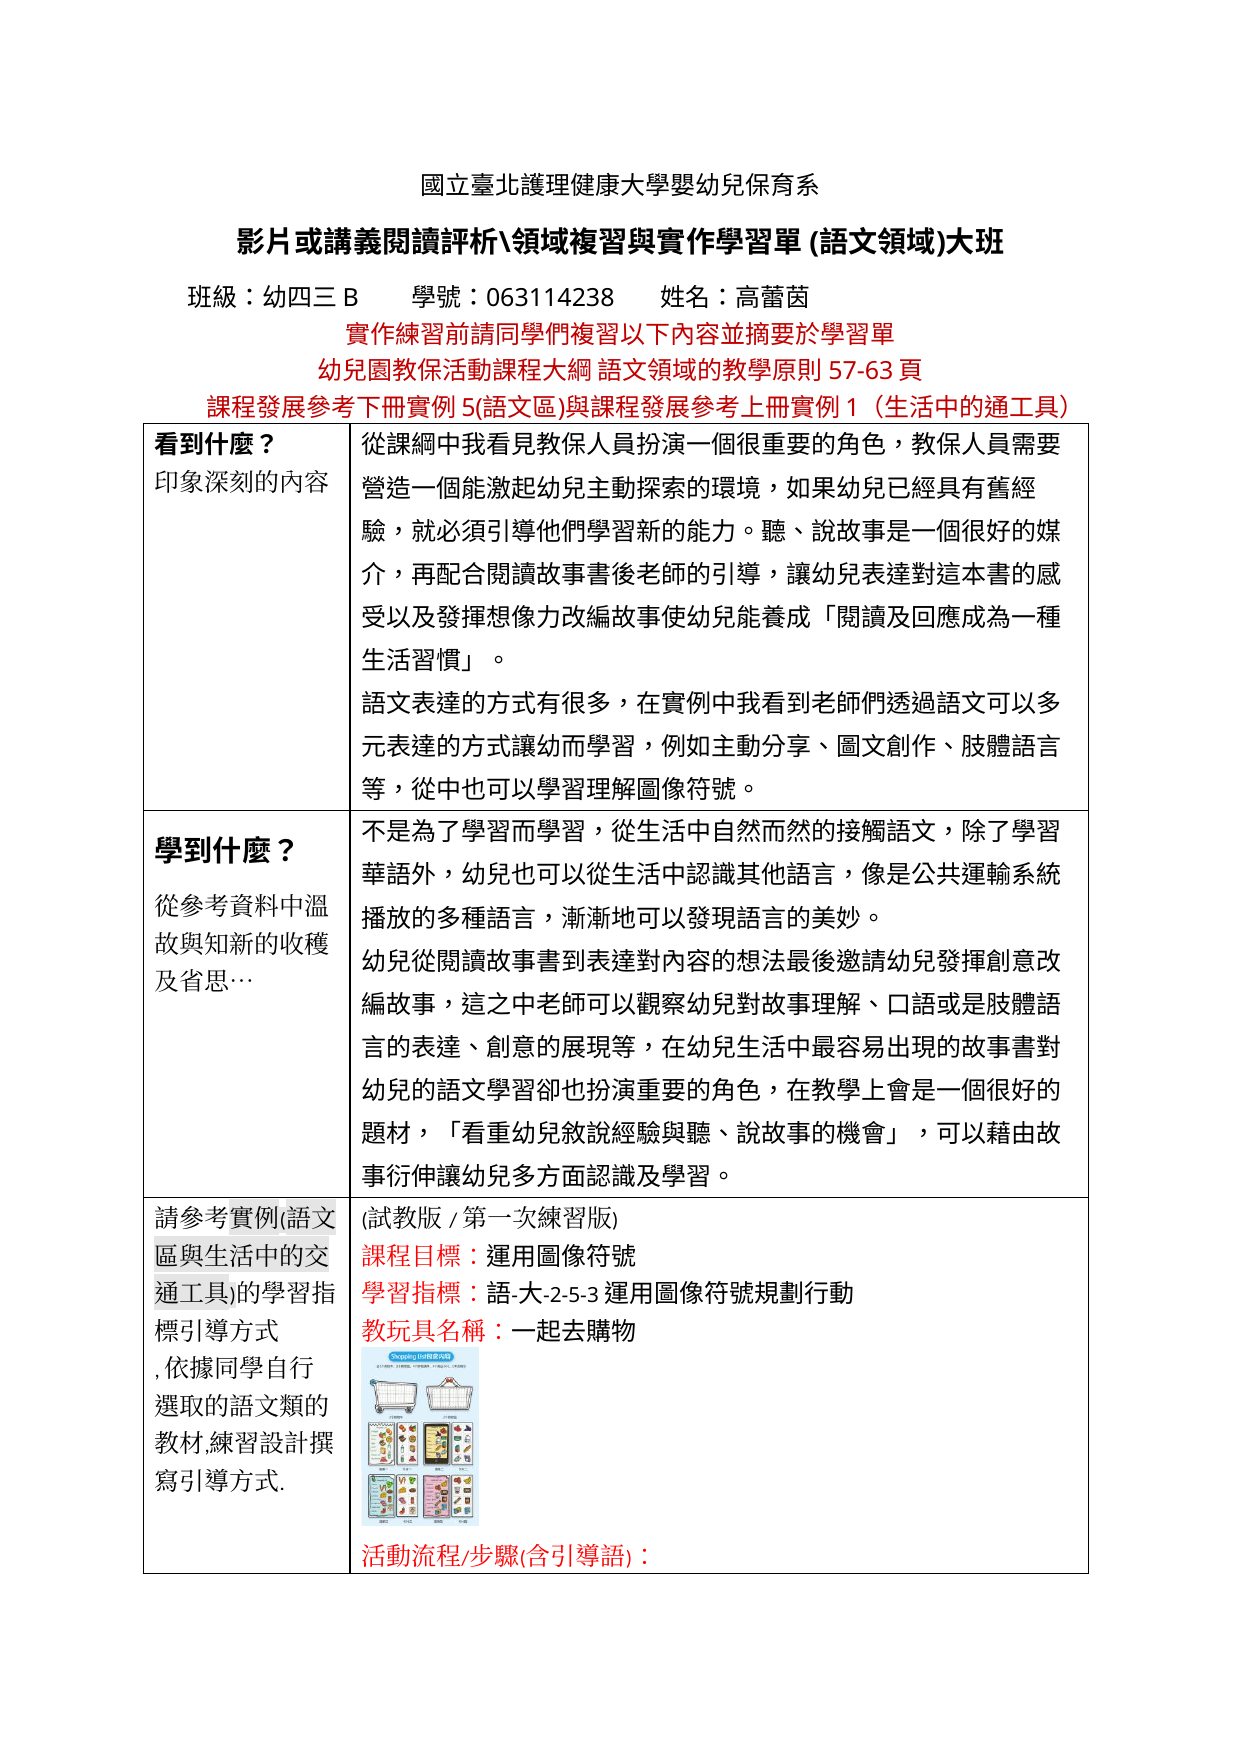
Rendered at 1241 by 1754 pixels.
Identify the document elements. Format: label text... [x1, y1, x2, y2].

text 國立臺北護理健康大學嬰幼兒保育系 [187, 164, 1053, 202]
text 班級：幼四三B 學號：063114238 姓名：高蕾茵 [187, 277, 1053, 314]
table_header 從課綱中我看見教保人員扮演一個很重要的角色，教保人員需要營造一個能激起幼兒主動探索的環境，如果幼兒已經具有舊經驗，就必須引導他們學習新的能力。聽、說故事是一個很好的媒介，再配合閱讀故事書後老師的引導，讓幼兒表達對這本書的感受以及發揮想像力改編故事使幼兒能養成「閱讀及回應成為一種生活習慣」。 語文表達的方式有很多，在實例中我看到老師們透過語文可以多元表達的方式讓幼而學習，例如主動分享、圖文創作、肢體語言等，從中也可以學習理解圖像符號。 [351, 424, 1088, 810]
picture [361, 1347, 479, 1526]
table_header 看到什麼？ 印象深刻的內容 [144, 424, 349, 810]
text 課程發展參考下冊實例5(語文區)與課程發展參考上冊實例1（生活中的通工具） [187, 387, 1103, 423]
table_cell 不是為了學習而學習，從生活中自然而然的接觸語文，除了學習華語外，幼兒也可以從生活中認識其他語言，像是公共運輸系統播放的多種語言，漸漸地可以發現語言的美妙。 幼兒從閱讀故事書到表達對內容的想法最後邀請幼兒發揮創意改編故事，這之中老師可以觀察幼兒對故事理解、口語或是肢體語言的表達、創意的展現等，在幼兒生活中最容易出現的故事書對幼兒的語文學習卻也扮演重要的角色，在教學上會是一個很好的題材，「看重幼兒敘說經驗與聽、說故事的機會」，可以藉由故事衍伸讓幼兒多方面認識及學習。 [351, 811, 1088, 1197]
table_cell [351, 1198, 1088, 1573]
text 影片或講義閱讀評析\領域複習與實作學習單 (語文領域)大班 [187, 202, 1053, 277]
table_cell 學到什麼？ 從參考資料中溫故與知新的收穫及省思… [144, 811, 349, 1197]
text 實作練習前請同學們複習以下內容並摘要於學習單 [187, 314, 1053, 351]
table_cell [144, 1198, 349, 1573]
text 幼兒園教保活動課程大綱 語文領域的教學原則 57-63頁 [187, 351, 1053, 387]
